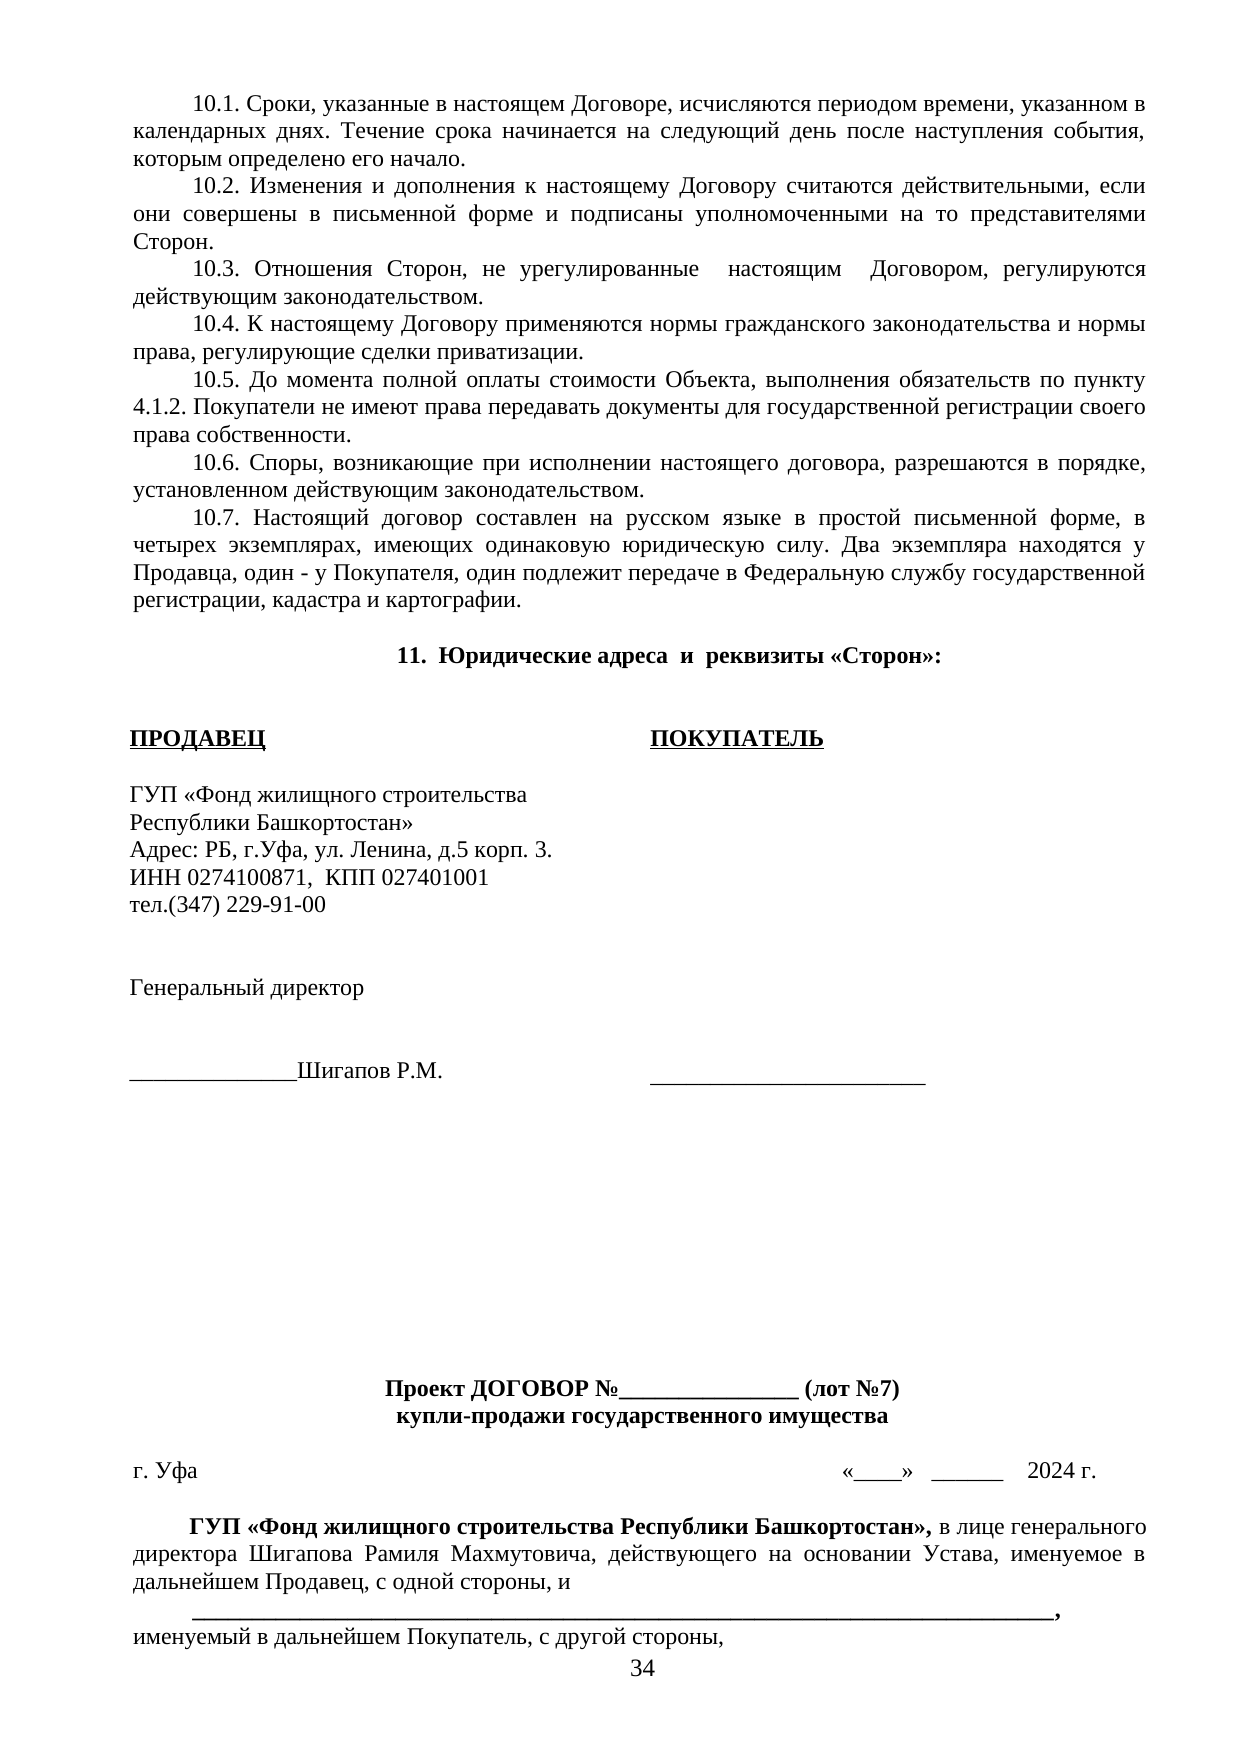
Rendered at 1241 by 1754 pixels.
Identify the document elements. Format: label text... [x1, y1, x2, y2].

table_header ПРОДАВЕЦ ГУП «Фонд жилищного строительства Республики Башкортостан» Адрес: РБ, г.Уфа, ул. Ленина, д.5 корп. 3. ИНН 0274100871, КПП 027401001 тел.(347) 229-91-00 Генеральный директор ______________Шигапов Р.М. [118, 724, 639, 1087]
text 10.5. До момента полной оплаты стоимости Объекта, выполнения обязательств по пункту 4.1.2. Покупатели не имеют права передавать документы для государственной регистрации своего права собственности. [133, 365, 1147, 447]
text 10.3. Отношения Сторон, не урегулированные настоящим Договором, регулируются действующим законодательством. [133, 254, 1147, 309]
text г. Уфа «____» ______ 2024 г. [133, 1457, 1152, 1484]
text 11. Юридические адреса и реквизиты «Сторон»: [133, 641, 1147, 668]
text 10.6. Споры, возникающие при исполнении настоящего договора, разрешаются в порядке, установленном действующим законодательством. [133, 447, 1147, 503]
table_header ПОКУПАТЕЛЬ _______________________ [639, 724, 1162, 1087]
text ГУП «Фонд жилищного строительства Республики Башкортостан», в лице генерального директора Шигапова Рамиля Махмутовича, действующего на основании Устава, именуемое в дальнейшем Продавец, с одной стороны, и [133, 1512, 1147, 1594]
text 10.4. К настоящему Договору применяются нормы гражданского законодательства и нормы права, регулирующие сделки приватизации. [133, 309, 1147, 365]
text 10.2. Изменения и дополнения к настоящему Договору считаются действительными, если они совершены в письменной форме и подписаны уполномоченными на то представителями Сторон. [133, 171, 1147, 254]
text купли-продажи государственного имущества [133, 1401, 1152, 1429]
text 10.7. Настоящий договор составлен на русском языке в простой письменной форме, в четырех экземплярах, имеющих одинаковую юридическую силу. Два экземпляра находятся у Продавца, один - у Покупателя, один подлежит передаче в Федеральную службу государственной регистрации, кадастра и картографии. [133, 503, 1147, 613]
text ________________________________________________________________________, именуемый в дальнейшем Покупатель, с другой стороны, [133, 1594, 1152, 1650]
text Проект ДОГОВОР №_______________ (лот №7) [133, 1374, 1152, 1401]
text 10.1. Сроки, указанные в настоящем Договоре, исчисляются периодом времени, указанном в календарных днях. Течение срока начинается на следующий день после наступления события, которым определено его начало. [133, 89, 1147, 171]
